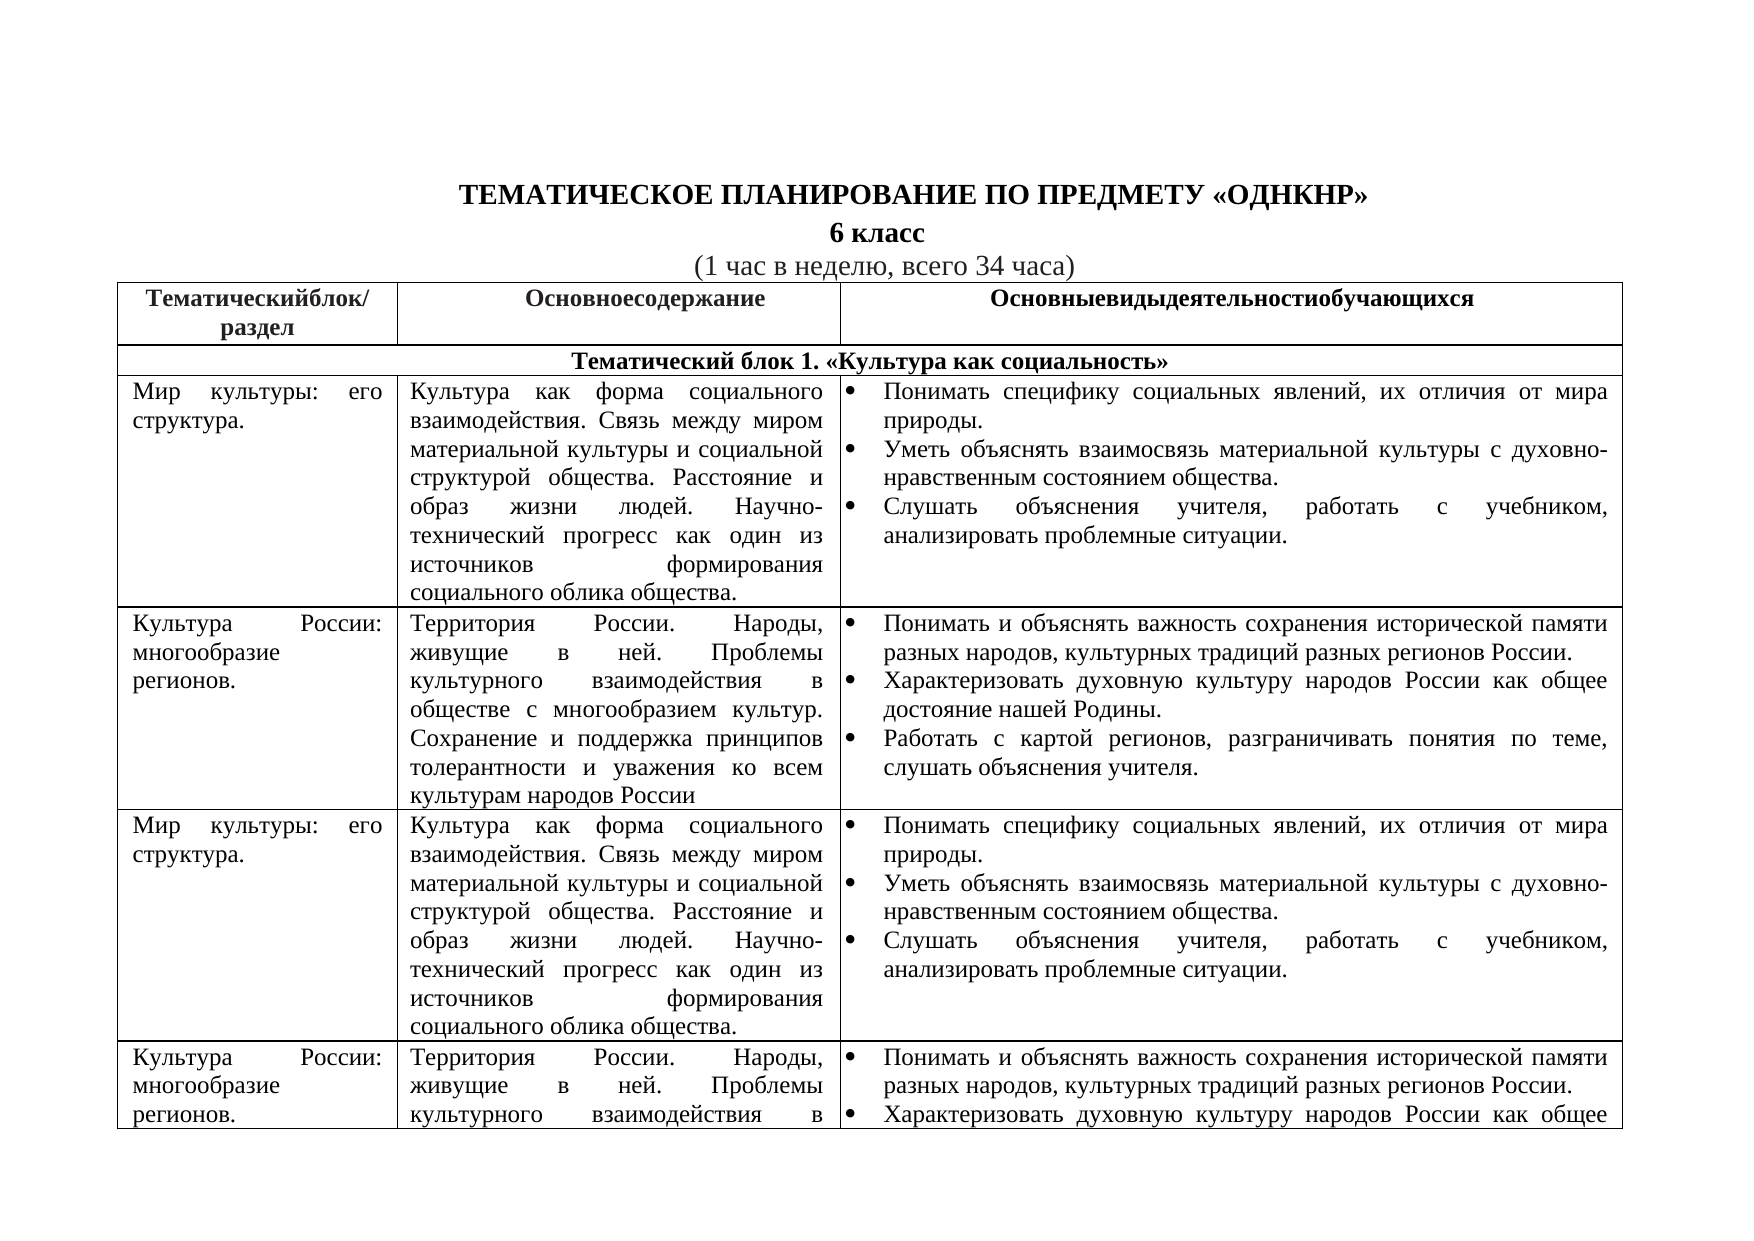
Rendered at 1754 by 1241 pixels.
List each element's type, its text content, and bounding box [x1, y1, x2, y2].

subtitle 6 класс [118, 215, 1636, 248]
table_cell Понимать специфику социальных явлений, их отличия от мира природы. Уметь объяснять взаимосвязь материальной культуры с духовно-нравственным состоянием общества. Слушать объяснения учителя, работать с учебником, анализировать проблемные ситуации. [841, 376, 1622, 606]
table_header Тематическийблок/раздел [118, 283, 397, 344]
table_header Основноесодержание [398, 283, 840, 344]
text (1 час в неделю, всего 34 часа) [133, 248, 1636, 282]
text ТЕМАТИЧЕСКОЕ ПЛАНИРОВАНИЕ ПО ПРЕДМЕТУ «ОДНКНР» [118, 177, 1636, 211]
table_cell Мир культуры: его структура. [118, 810, 397, 1040]
table_cell Тематический блок 1. «Культура как социальность» [118, 346, 1622, 375]
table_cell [398, 1042, 840, 1128]
table_cell Понимать специфику социальных явлений, их отличия от мира природы. Уметь объяснять взаимосвязь материальной культуры с духовно-нравственным состоянием общества. Слушать объяснения учителя, работать с учебником, анализировать проблемные ситуации. [841, 810, 1622, 1040]
table_cell Культура как форма социального взаимодействия. Связь между миром материальной культуры и социальной структурой общества. Расстояние и образ жизни людей. Научно-технический прогресс как один из источников формирования социального облика общества. [398, 376, 840, 606]
table_cell Мир культуры: его структура. [118, 376, 397, 606]
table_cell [841, 1042, 1622, 1128]
table_cell Территория России. Народы, живущие в ней. Проблемы культурного взаимодействия в обществе с многообразием культур. Сохранение и поддержка принципов толерантности и уважения ко всем культурам народов России [398, 608, 840, 809]
table_header Основныевидыдеятельностиобучающихся [841, 283, 1622, 344]
table_cell Культура как форма социального взаимодействия. Связь между миром материальной культуры и социальной структурой общества. Расстояние и образ жизни людей. Научно-технический прогресс как один из источников формирования социального облика общества. [398, 810, 840, 1040]
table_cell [118, 1042, 397, 1128]
table_cell Культура России: многообразие регионов. [118, 608, 397, 809]
